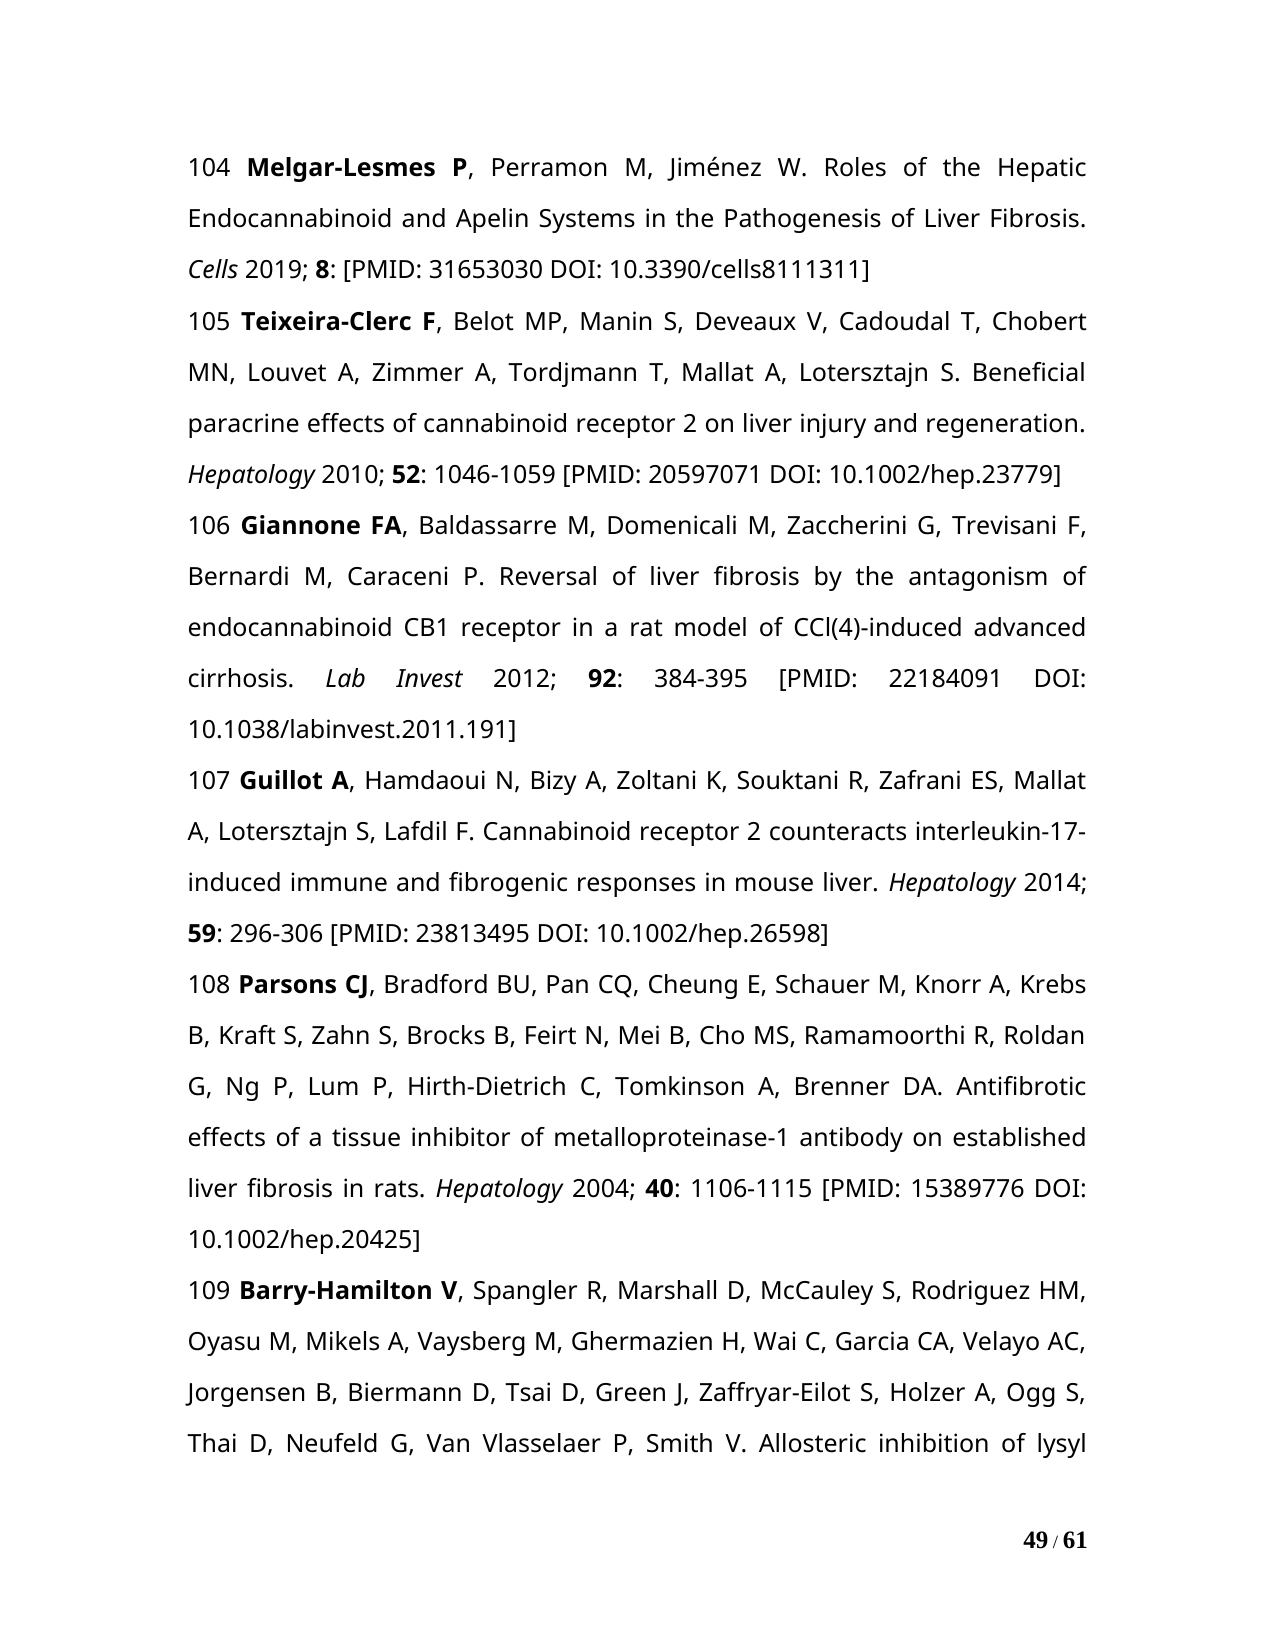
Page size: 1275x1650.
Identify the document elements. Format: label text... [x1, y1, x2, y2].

text 107 Guillot A, Hamdaoui N, Bizy A, Zoltani K, Souktani R, Zafrani ES, Mallat A, Lotersztajn S, Lafdil F. Cannabinoid receptor 2 counteracts interleukin-17-induced immune and fibrogenic responses in mouse liver. Hepatology 2014; 59: 296-306 [PMID: 23813495 DOI: 10.1002/hep.26598] [187, 762, 1087, 950]
text 104 Melgar-Lesmes P, Perramon M, Jiménez W. Roles of the Hepatic Endocannabinoid and Apelin Systems in the Pathogenesis of Liver Fibrosis. Cells 2019; 8: [PMID: 31653030 DOI: 10.3390/cells8111311] [187, 150, 1087, 286]
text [187, 1273, 1087, 1460]
text 105 Teixeira-Clerc F, Belot MP, Manin S, Deveaux V, Cadoudal T, Chobert MN, Louvet A, Zimmer A, Tordjmann T, Mallat A, Lotersztajn S. Beneficial paracrine effects of cannabinoid receptor 2 on liver injury and regeneration. Hepatology 2010; 52: 1046-1059 [PMID: 20597071 DOI: 10.1002/hep.23779] [187, 303, 1087, 490]
text 108 Parsons CJ, Bradford BU, Pan CQ, Cheung E, Schauer M, Knorr A, Krebs B, Kraft S, Zahn S, Brocks B, Feirt N, Mei B, Cho MS, Ramamoorthi R, Roldan G, Ng P, Lum P, Hirth-Dietrich C, Tomkinson A, Brenner DA. Antifibrotic effects of a tissue inhibitor of metalloproteinase-1 antibody on established liver fibrosis in rats. Hepatology 2004; 40: 1106-1115 [PMID: 15389776 DOI: 10.1002/hep.20425] [187, 967, 1087, 1256]
text 106 Giannone FA, Baldassarre M, Domenicali M, Zaccherini G, Trevisani F, Bernardi M, Caraceni P. Reversal of liver fibrosis by the antagonism of endocannabinoid CB1 receptor in a rat model of CCl(4)-induced advanced cirrhosis. Lab Invest 2012; 92: 384-395 [PMID: 22184091 DOI: 10.1038/labinvest.2011.191] [187, 507, 1087, 746]
